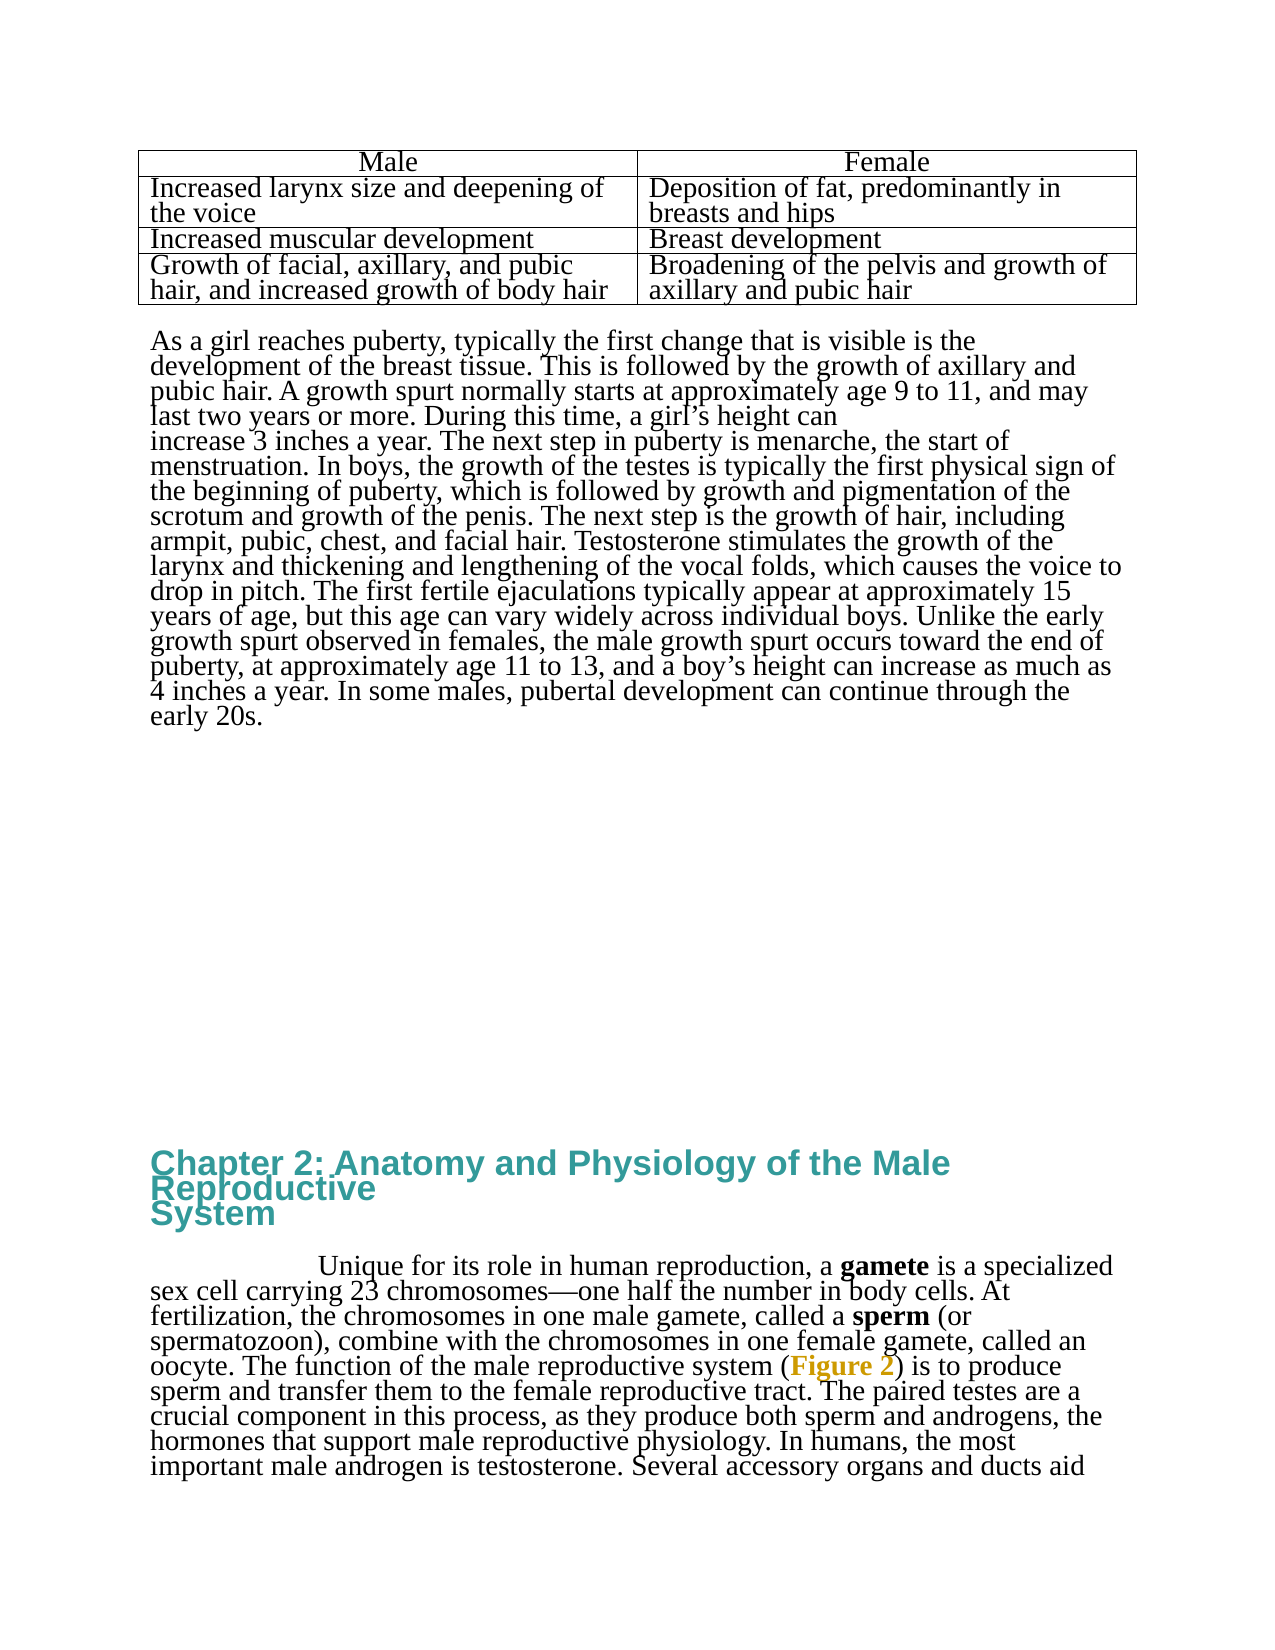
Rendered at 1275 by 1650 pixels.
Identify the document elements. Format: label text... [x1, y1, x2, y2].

text Chapter 2: Anatomy and Physiology of the Male Reproductive [150, 1155, 1125, 1205]
table_cell Breast development [638, 228, 1136, 253]
table_cell Growth of facial, axillary, and pubic hair, and increased growth of body hair [139, 254, 637, 304]
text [150, 1255, 1125, 1480]
table_cell Broadening of the pelvis and growth of axillary and pubic hair [638, 254, 1136, 304]
table_header Female [638, 151, 1136, 176]
text System [150, 1205, 1125, 1230]
text As a girl reaches puberty, typically the first change that is visible is the development of the breast tissue. This is followed by the growth of axillary and pubic hair. A growth spurt normally starts at approximately age 9 to 11, and may last two years or more. During this time, a girl’s height can [150, 330, 1125, 430]
table_cell Increased muscular development [139, 228, 637, 253]
table_cell Increased larynx size and deepening of the voice [139, 177, 637, 227]
text increase 3 inches a year. The next step in puberty is menarche, the start of menstruation. In boys, the growth of the testes is typically the first physical sign of the beginning of puberty, which is followed by growth and pigmentation of the scrotum and growth of the penis. The next step is the growth of hair, including armpit, pubic, chest, and facial hair. Testosterone stimulates the growth of the larynx and thickening and lengthening of the vocal folds, which causes the voice to drop in pitch. The first fertile ejaculations typically appear at approximately 15 years of age, but this age can vary widely across individual boys. Unlike the early growth spurt observed in females, the male growth spurt occurs toward the end of puberty, at approximately age 11 to 13, and a boy’s height can increase as much as 4 inches a year. In some males, pubertal development can continue through the early 20s. [150, 430, 1125, 730]
table_header Male [139, 151, 637, 176]
table_cell Deposition of fat, predominantly in breasts and hips [638, 177, 1136, 227]
